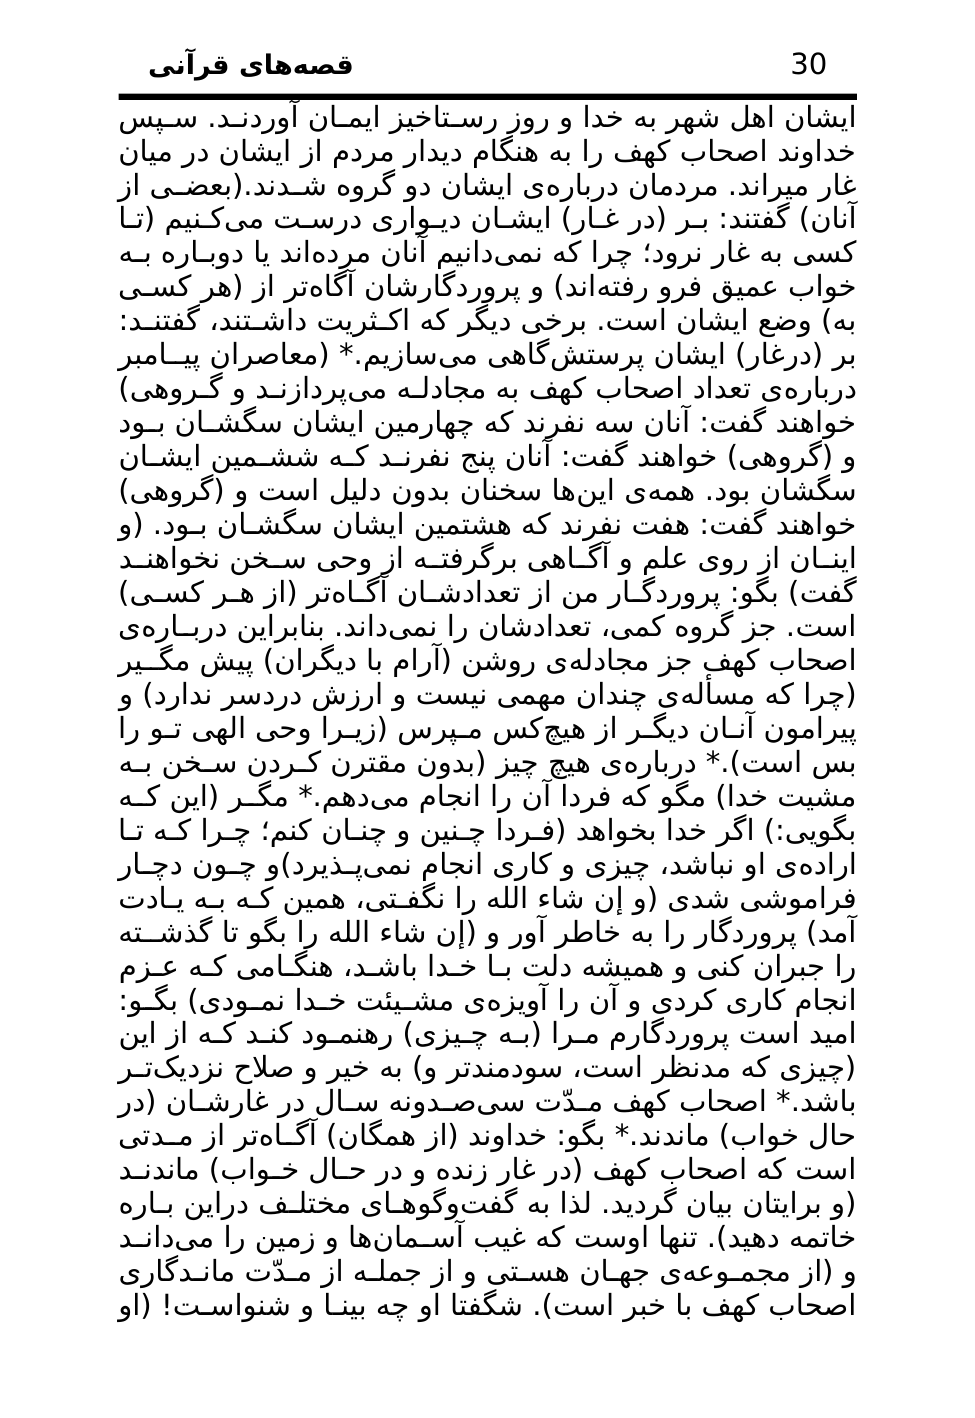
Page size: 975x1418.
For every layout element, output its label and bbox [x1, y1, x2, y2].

text [118, 100, 857, 1322]
